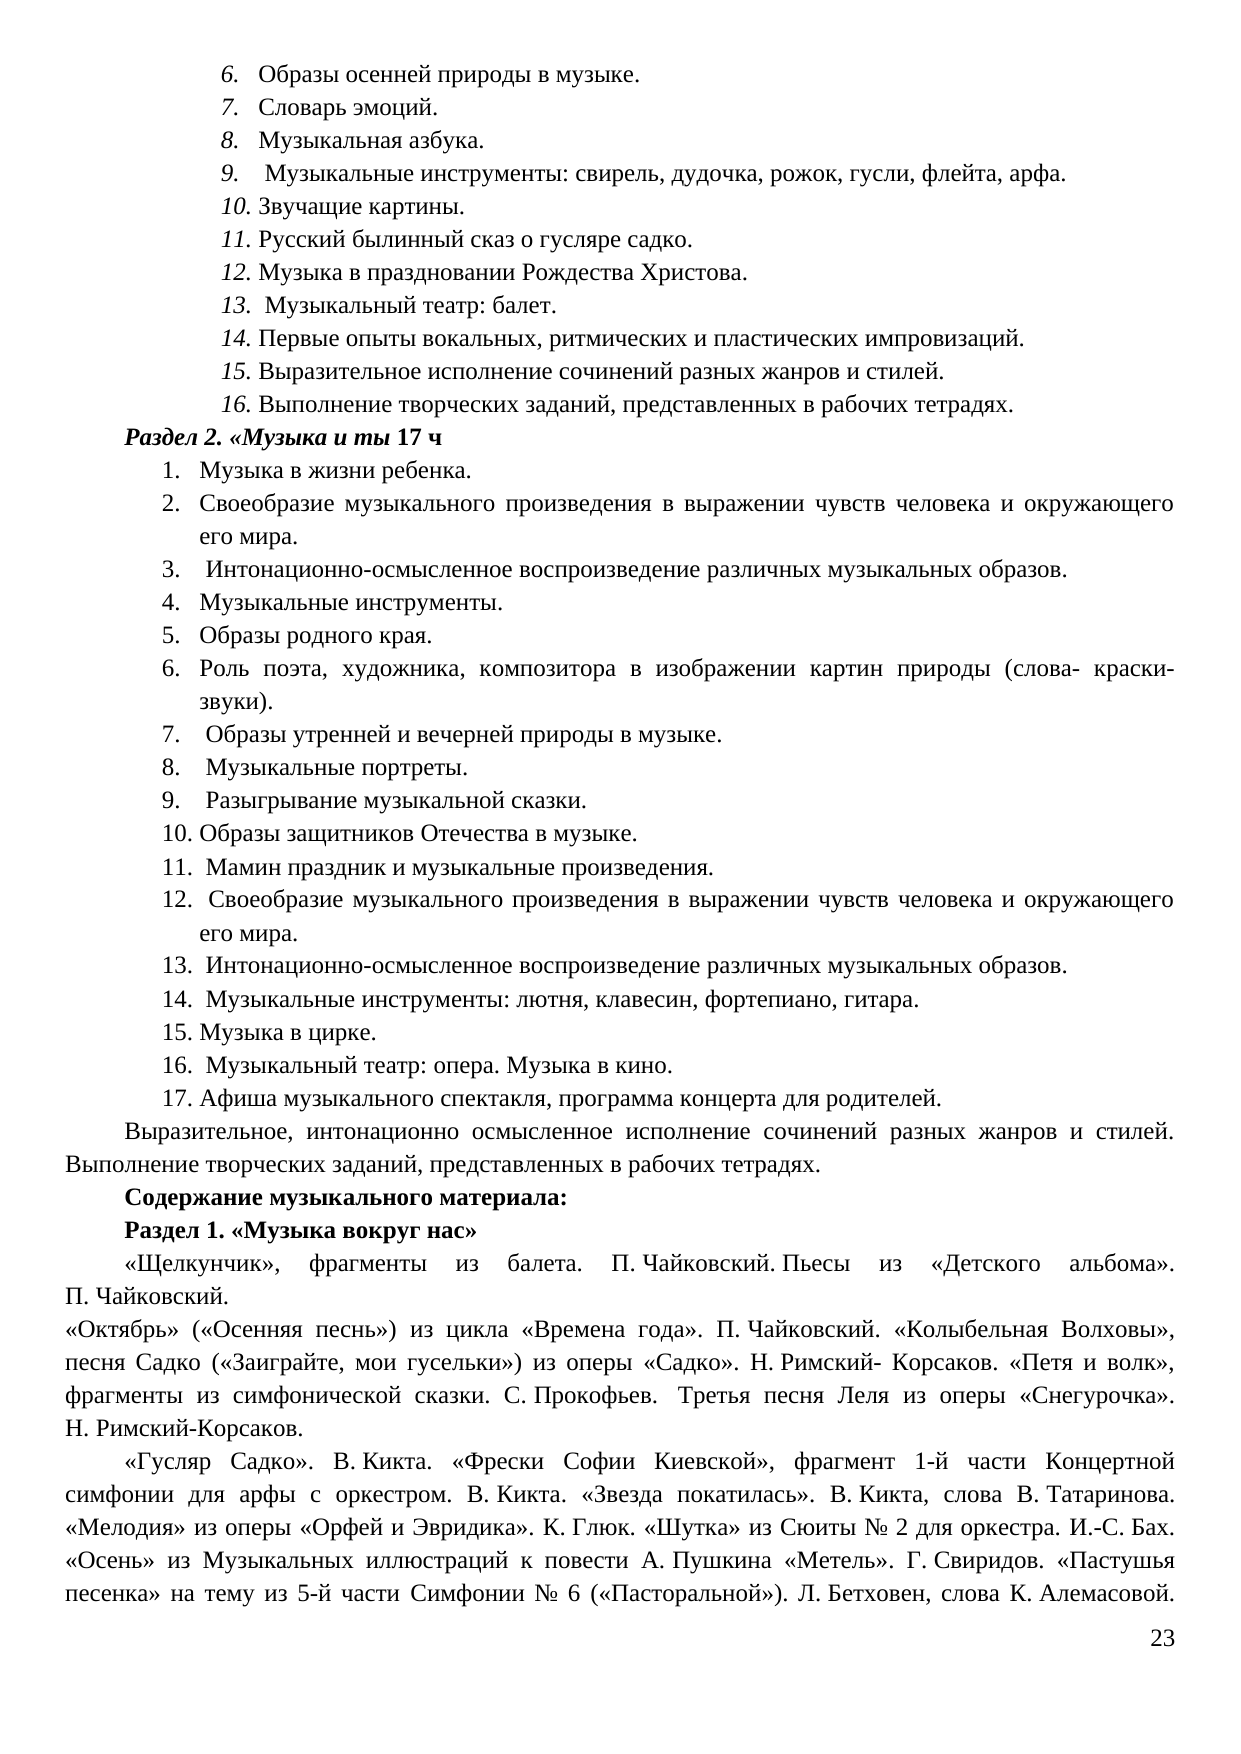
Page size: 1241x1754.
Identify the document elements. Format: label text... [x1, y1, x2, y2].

list Образы защитников Отечества в музыке. [162, 818, 1175, 847]
list Музыкальные инструменты: лютня, клавесин, фортепиано, гитара. [162, 984, 1175, 1012]
list Музыкальные инструменты. [162, 587, 1175, 616]
list Выполнение творческих заданий, представленных в рабочих тетрадях. [221, 389, 1175, 418]
list Образы родного края. [162, 620, 1175, 649]
list Интонационно-осмысленное воспроизведение различных музыкальных образов. [162, 951, 1175, 979]
text Выразительное, интонационно осмысленное исполнение сочинений разных жанров и стилей. Выполнение творческих заданий, представленных в рабочих тетрадях. [65, 1116, 1175, 1177]
text Раздел 2. «Музыка и ты 17 ч [65, 422, 1175, 451]
list Музыкальный театр: балет. [221, 290, 1175, 319]
list Мамин праздник и музыкальные произведения. [162, 852, 1175, 880]
list Музыкальная азбука. [221, 125, 1175, 154]
list Музыка в цирке. [162, 1017, 1175, 1045]
list Музыка в жизни ребенка. [162, 455, 1175, 484]
text Содержание музыкального материала: [65, 1182, 1175, 1211]
list Музыкальные портреты. [162, 752, 1175, 781]
list Афиша музыкального спектакля, программа концерта для родителей. [162, 1083, 1175, 1111]
list Музыкальный театр: опера. Музыка в кино. [162, 1050, 1175, 1078]
list Роль поэта, художника, композитора в изображении картин природы (слова- краски-звуки). [162, 653, 1175, 715]
list Звучащие картины. [221, 191, 1175, 220]
list Словарь эмоций. [221, 92, 1175, 121]
list Русский былинный сказ о гусляре садко. [221, 224, 1175, 253]
list Разыгрывание музыкальной сказки. [162, 786, 1175, 814]
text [65, 1446, 1175, 1607]
list Первые опыты вокальных, ритмических и пластических импровизаций. [221, 323, 1175, 352]
text Раздел 1. «Музыка вокруг нас» [65, 1215, 1175, 1243]
list Выразительное исполнение сочинений разных жанров и стилей. [221, 356, 1175, 385]
list Музыка в праздновании Рождества Христова. [221, 257, 1175, 286]
list Образы утренней и вечерней природы в музыке. [162, 719, 1175, 748]
list Музыкальные инструменты: свирель, дудочка, рожок, гусли, флейта, арфа. [221, 158, 1175, 187]
list Своеобразие музыкального произведения в выражении чувств человека и окружающего его мира. [162, 884, 1175, 946]
list Образы осенней природы в музыке. [221, 59, 1175, 88]
list Своеобразие музыкального произведения в выражении чувств человека и окружающего его мира. [162, 488, 1175, 550]
list Интонационно-осмысленное воспроизведение различных музыкальных образов. [162, 554, 1175, 583]
text «Щелкунчик», фрагменты из балета. П. Чайковский. Пьесы из «Детского альбома». П. Чайковский. «Октябрь» («Осенняя песнь») из цикла «Времена года». П. Чайковский. «Колыбельная Волховы», песня Садко («Заиграйте, мои гусельки») из оперы «Садко». Н. Римский- Корсаков. «Петя и волк», фрагменты из симфонической сказки. С. Прокофьев. Третья песня Леля из оперы «Снегурочка». Н. Римский-Корсаков. [65, 1248, 1175, 1442]
